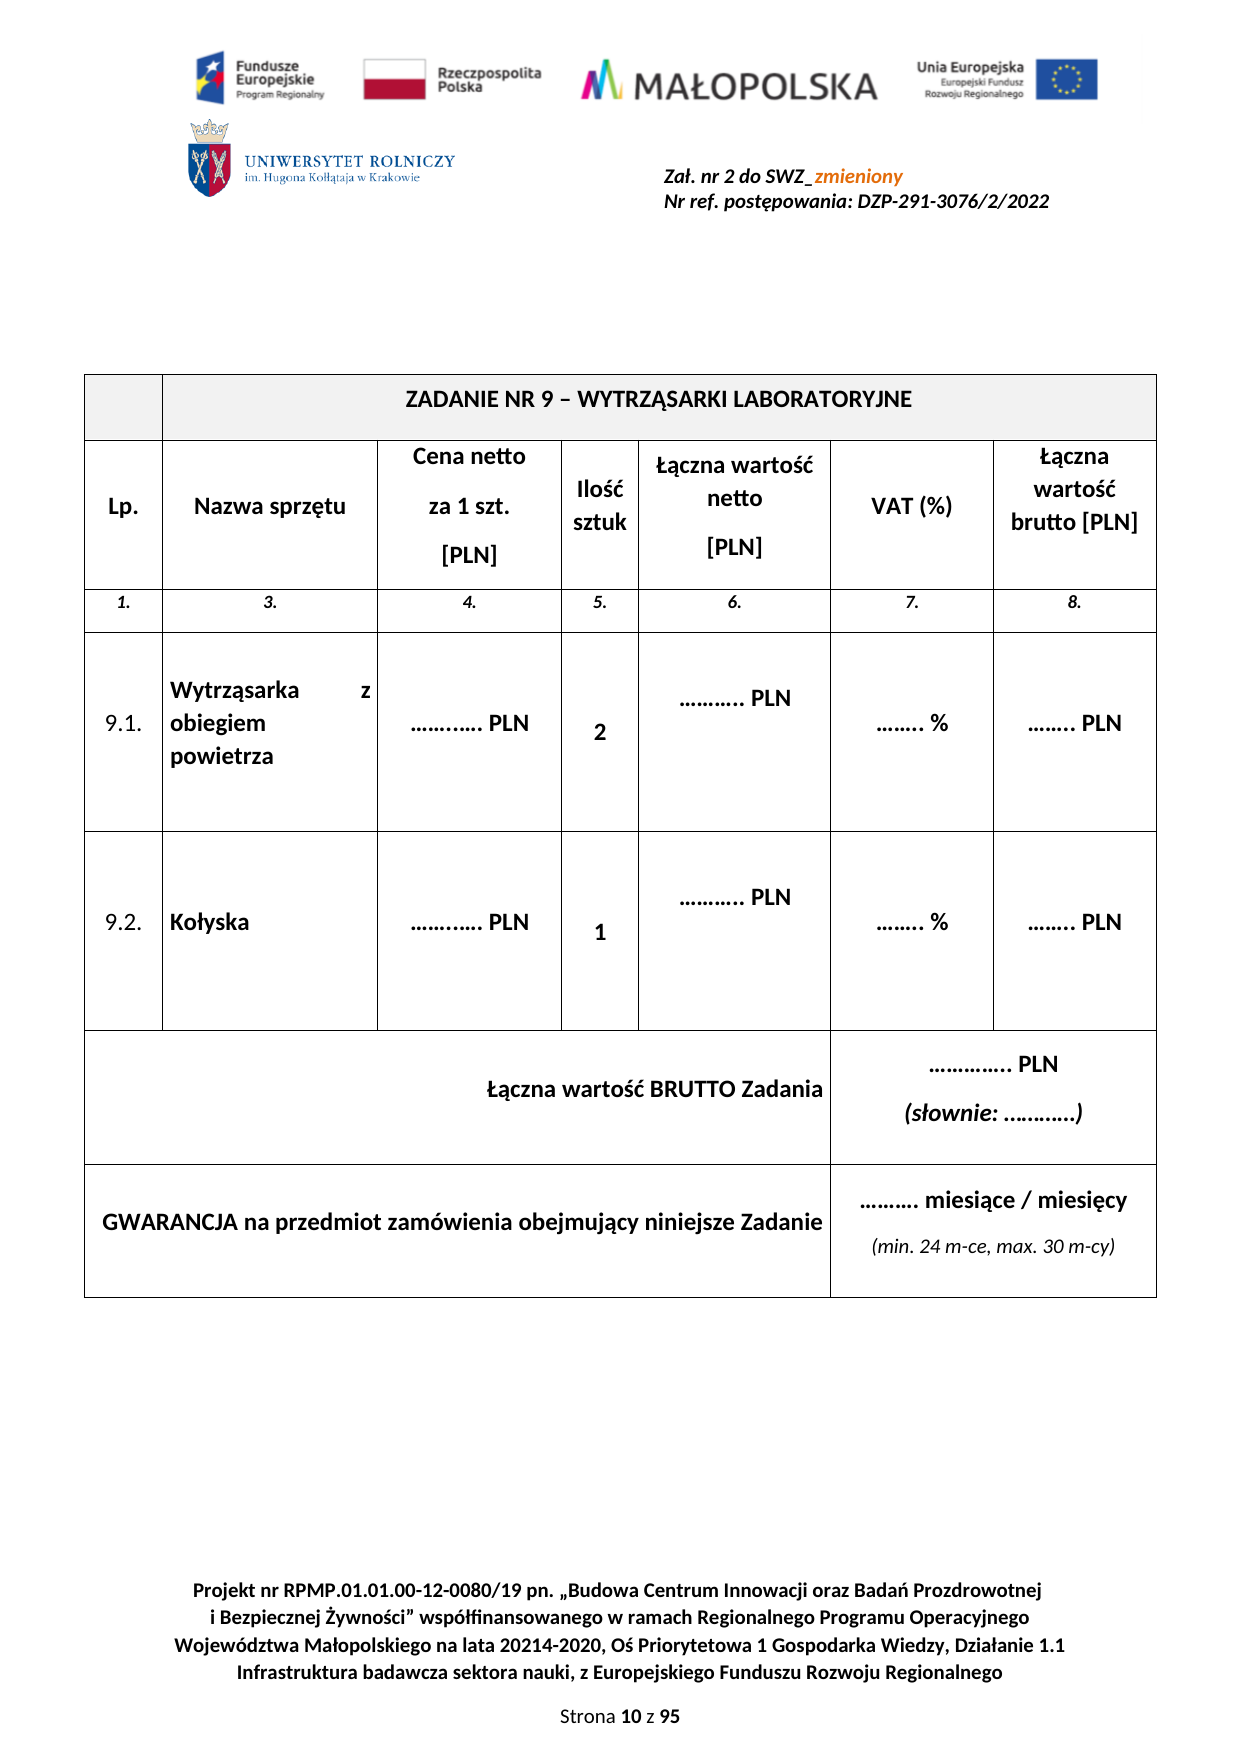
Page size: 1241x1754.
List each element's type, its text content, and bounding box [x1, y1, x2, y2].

table_cell …….. PLN [994, 633, 1156, 831]
table_cell …….. % [831, 832, 993, 1030]
table_cell ……..…. PLN [378, 832, 561, 1030]
table_cell Łączna wartość brutto [PLN] [994, 441, 1156, 589]
table_cell 4. [378, 590, 561, 632]
table_cell ……….. PLN [639, 832, 830, 1030]
table_cell VAT (%) [831, 441, 993, 589]
table_cell ………. miesiące / miesięcy (min. 24 m-ce, max. 30 m-cy) [831, 1165, 1156, 1297]
table_cell 9.1. [85, 633, 162, 831]
table_cell ……….. PLN [639, 633, 830, 831]
table_cell Nazwa sprzętu [163, 441, 377, 589]
table_cell Wytrząsarka z obiegiem powietrza [163, 633, 377, 831]
table_cell Kołyska [163, 832, 377, 1030]
table_cell 1. [85, 590, 162, 632]
table_cell Lp. [85, 441, 162, 589]
table_cell 5. [562, 590, 638, 632]
table_cell ……..…. PLN [378, 633, 561, 831]
table_cell ………….. PLN (słownie: …………) [831, 1031, 1156, 1164]
table_cell 8. [994, 590, 1156, 632]
table_header ZADANIE NR 9 – WYTRZĄSARKI LABORATORYJNE [163, 375, 1156, 439]
table_cell Ilość sztuk [562, 441, 638, 589]
table_cell 3. [163, 590, 377, 632]
table_cell 7. [831, 590, 993, 632]
table_cell Łączna wartość netto [PLN] [639, 441, 830, 589]
table_header [85, 375, 162, 439]
table_cell 9.2. [85, 832, 162, 1030]
table_cell Cena netto za 1 szt. [PLN] [378, 441, 561, 589]
table_cell 2 [562, 633, 638, 831]
table_cell …….. PLN [994, 832, 1156, 1030]
table_cell 6. [639, 590, 830, 632]
picture [175, 34, 1143, 200]
table_cell …….. % [831, 633, 993, 831]
table_cell 1 [562, 832, 638, 1030]
table_cell GWARANCJA na przedmiot zamówienia obejmujący niniejsze Zadanie [85, 1165, 830, 1297]
table_cell Łączna wartość BRUTTO Zadania [85, 1031, 830, 1164]
